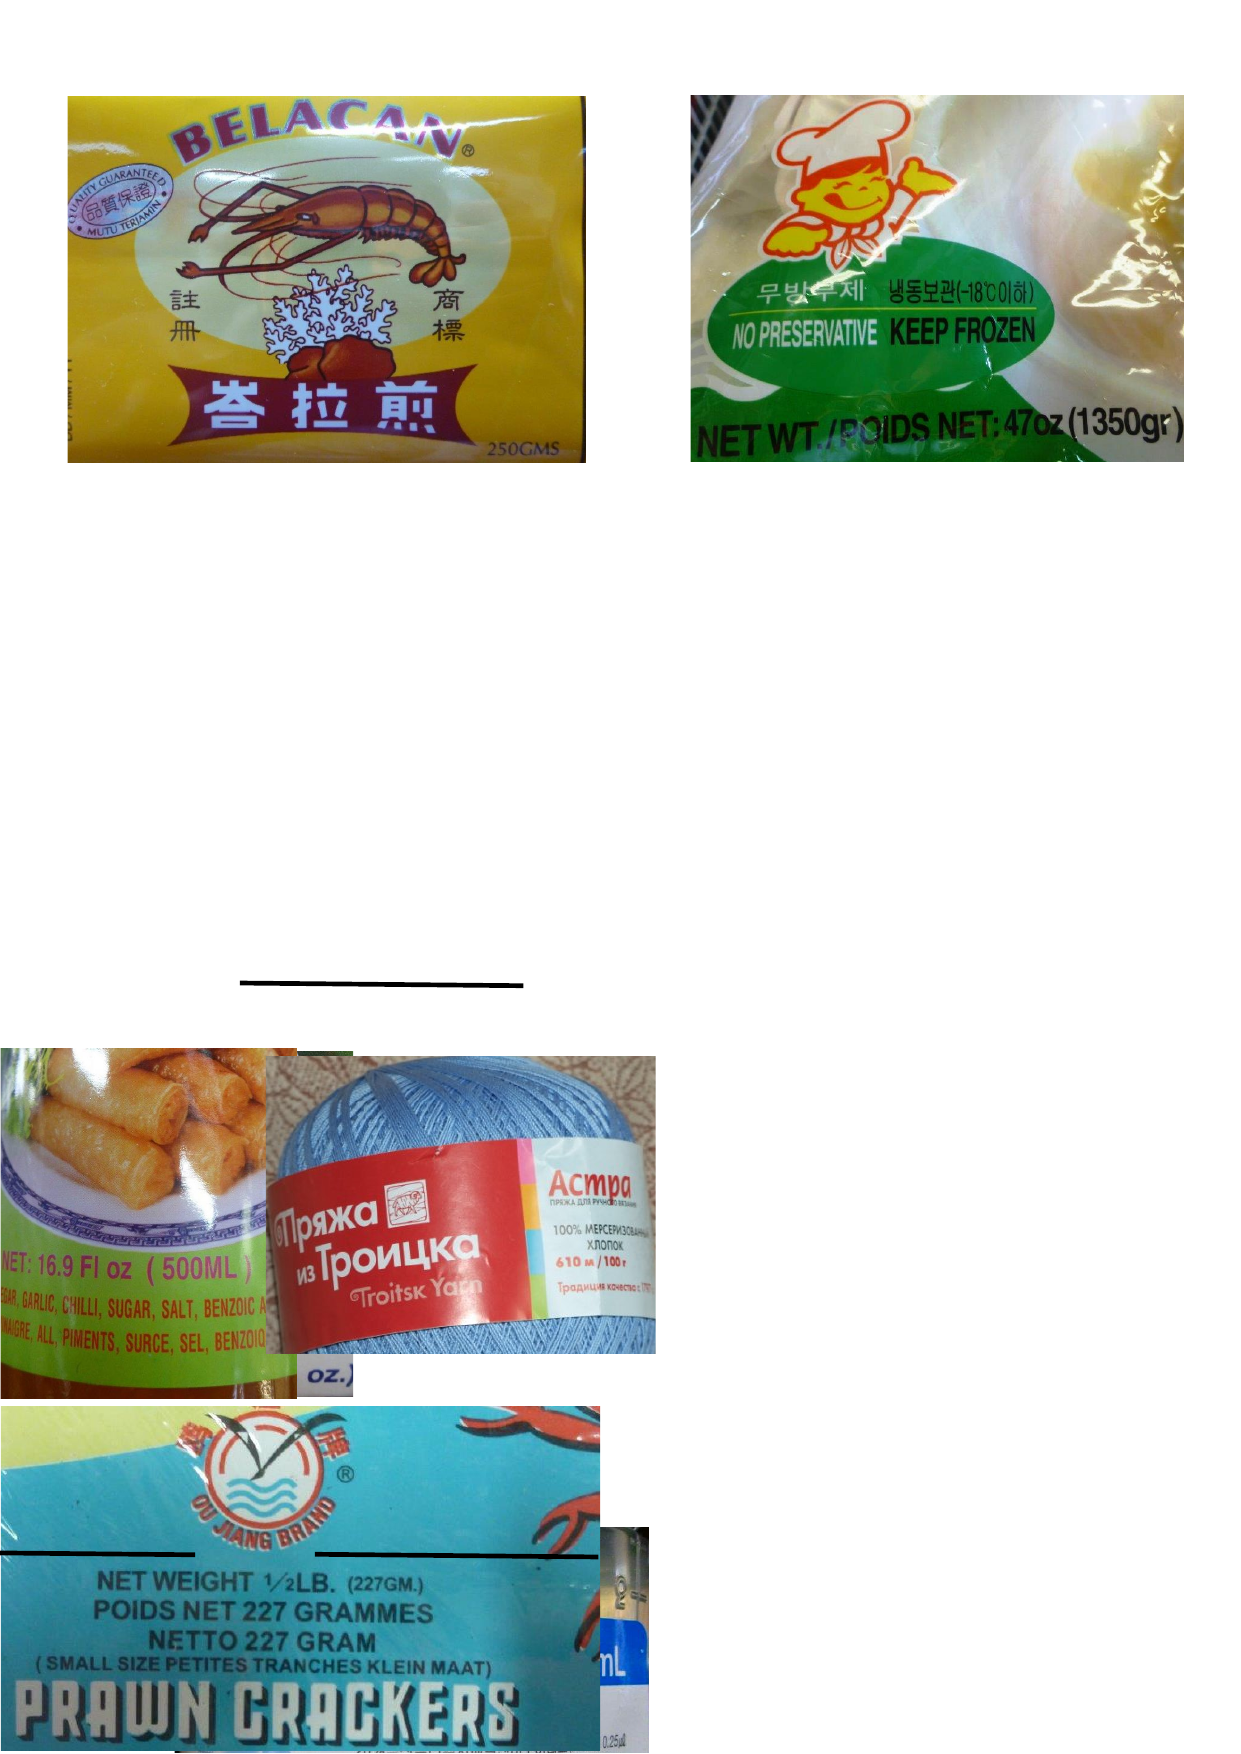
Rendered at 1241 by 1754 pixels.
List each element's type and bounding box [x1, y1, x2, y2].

picture [0, 1406, 649, 1752]
picture [0, 1048, 655, 1398]
picture [690, 95, 1184, 461]
picture [67, 96, 586, 462]
